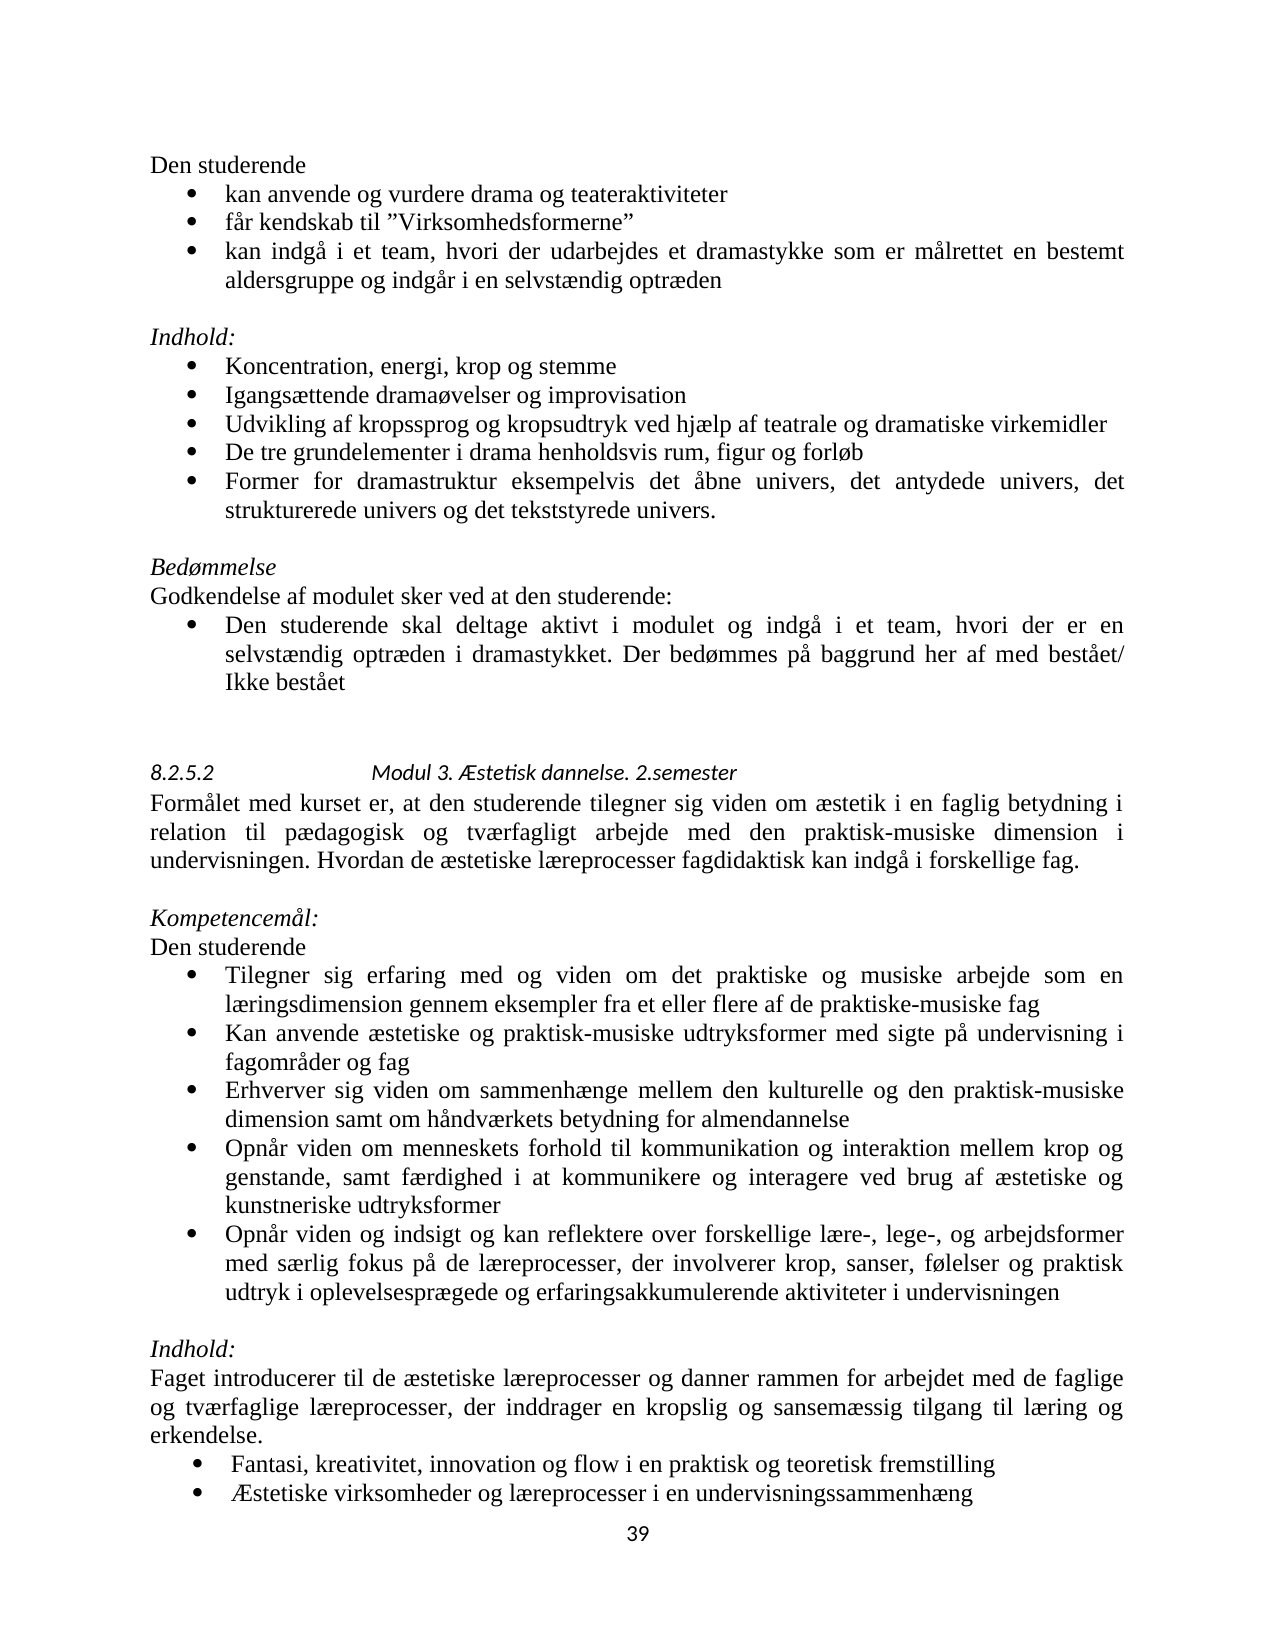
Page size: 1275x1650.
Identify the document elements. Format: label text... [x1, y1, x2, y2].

list Erhverver sig viden om sammenhænge mellem den kulturelle og den praktisk-musiske dimension samt om håndværkets betydning for almendannelse [187, 1076, 1125, 1133]
list Æstetiske virksomheder og læreprocesser i en undervisningssammenhæng [193, 1478, 1125, 1507]
list Den studerende skal deltage aktivt i modulet og indgå i et team, hvori der er en selvstændig optræden i dramastykket. Der bedømmes på baggrund her af med bestået/ Ikke bestået [187, 610, 1125, 696]
text Bedømmelse [150, 552, 1125, 581]
text Godkendelse af modulet sker ved at den studerende: [150, 581, 1125, 610]
text Kompetencemål: [150, 903, 1125, 932]
text Den studerende [150, 932, 1125, 961]
list Udvikling af kropssprog og kropsudtryk ved hjælp af teatrale og dramatiske virkemidler [187, 409, 1125, 437]
list Igangsættende dramaøvelser og improvisation [187, 380, 1125, 409]
list Opnår viden og indsigt og kan reflektere over forskellige lære-, lege-, og arbejdsformer med særlig fokus på de læreprocesser, der involverer krop, sanser, følelser og praktisk udtryk i oplevelsesprægede og erfaringsakkumulerende aktiviteter i undervisningen [187, 1219, 1125, 1306]
list Koncentration, energi, krop og stemme [187, 351, 1125, 380]
list kan indgå i et team, hvori der udarbejdes et dramastykke som er målrettet en bestemt aldersgruppe og indgår i en selvstændig optræden [187, 236, 1125, 294]
text Indhold: [150, 1334, 1125, 1363]
list De tre grundelementer i drama henholdsvis rum, figur og forløb [187, 437, 1125, 466]
text Formålet med kurset er, at den studerende tilegner sig viden om æstetik i en faglig betydning i relation til pædagogisk og tværfagligt arbejde med den praktisk-musiske dimension i undervisningen. Hvordan de æstetiske læreprocesser fagdidaktisk kan indgå i forskellige fag. [150, 788, 1125, 874]
text Indhold: [150, 322, 1125, 351]
list Opnår viden om menneskets forhold til kommunikation og interaktion mellem krop og genstande, samt færdighed i at kommunikere og interagere ved brug af æstetiske og kunstneriske udtryksformer [187, 1133, 1125, 1219]
text Den studerende [150, 150, 1125, 179]
text Faget introducerer til de æstetiske læreprocesser og danner rammen for arbejdet med de faglige og tværfaglige læreprocesser, der inddrager en kropslig og sansemæssig tilgang til læring og erkendelse. [150, 1363, 1125, 1449]
subtitle 8.2.5.2 Modul 3. Æstetisk dannelse. 2.semester [150, 758, 1125, 786]
list Fantasi, kreativitet, innovation og flow i en praktisk og teoretisk fremstilling [193, 1449, 1125, 1478]
list Kan anvende æstetiske og praktisk-musiske udtryksformer med sigte på undervisning i fagområder og fag [187, 1018, 1125, 1076]
list kan anvende og vurdere drama og teateraktiviteter [187, 179, 1125, 207]
list Former for dramastruktur eksempelvis det åbne univers, det antydede univers, det strukturerede univers og det tekststyrede univers. [187, 466, 1125, 524]
list Tilegner sig erfaring med og viden om det praktiske og musiske arbejde som en læringsdimension gennem eksempler fra et eller flere af de praktiske-musiske fag [187, 961, 1125, 1018]
list får kendskab til ”Virksomhedsformerne” [187, 207, 1125, 236]
